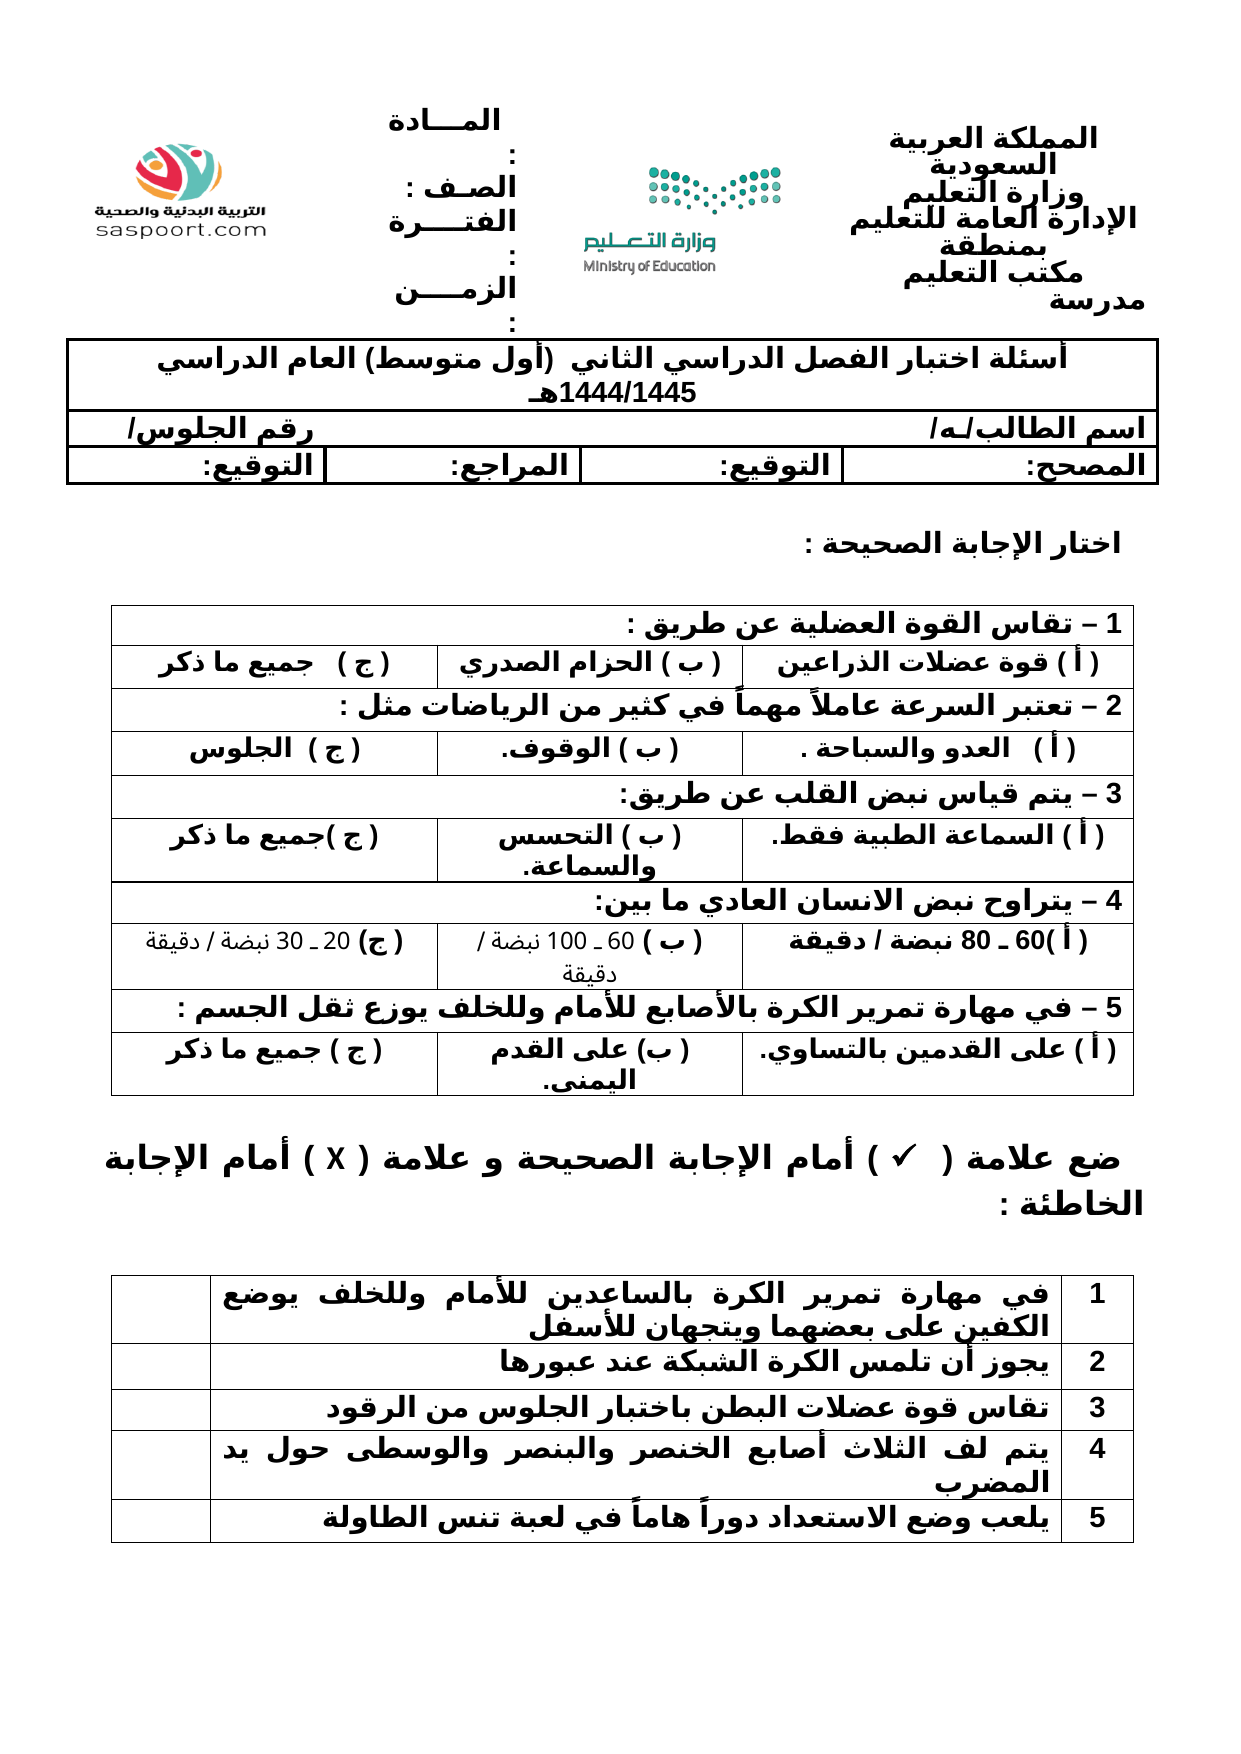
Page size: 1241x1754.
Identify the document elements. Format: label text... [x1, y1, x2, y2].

table_header المملكة العربية السعودية وزارة التعليم الإدارة العامة للتعليم بمنطقة مكتب التعليم مدرسة [829, 104, 1158, 338]
table_header [68, 104, 377, 338]
table_header [112, 1276, 210, 1343]
table_cell ( ج ) جميع ما ذكر [112, 646, 437, 687]
table_cell ( ب ) 60 ـ 100 نبضة / دقيقة [617, 924, 742, 989]
picture [575, 162, 783, 280]
table_header [529, 104, 829, 338]
table_cell المصحح: [844, 448, 1156, 482]
table_cell التوقيع: [582, 448, 841, 482]
text اختار الإجابة الصحيحة : [103, 526, 1122, 559]
table_cell ( ج) 20 ـ 30 نبضة / دقيقة [112, 924, 437, 989]
table_cell ( ج )جميع ما ذكر [112, 819, 437, 881]
table_cell ( أ ) العدو والسباحة . [743, 732, 1133, 775]
table_header في مهارة تمرير الكرة بالساعدين للأمام وللخلف يوضع الكفين على بعضهما ويتجهان للأسفل [211, 1276, 1061, 1343]
table_cell ( ج ) الجلوس [112, 732, 437, 775]
table_cell [112, 1344, 210, 1388]
table_cell 4 – يتراوح نبض الانسان العادي ما بين: [112, 883, 1133, 923]
table_cell ( ج ) جميع ما ذكر [112, 1033, 437, 1095]
table_cell ( أ ) السماعة الطبية فقط. [743, 819, 1133, 881]
table_cell [112, 1431, 210, 1498]
table_cell يلعب وضع الاستعداد دوراً هاماً في لعبة تنس الطاولة [211, 1500, 1061, 1542]
table_cell [112, 1390, 210, 1430]
table_header 1 – تقاس القوة العضلية عن طريق : [112, 606, 1133, 644]
table_cell 3 [1062, 1390, 1133, 1430]
table_cell 3 – يتم قياس نبض القلب عن طريق: [112, 776, 1133, 818]
table_cell 2 – تعتبر السرعة عاملاً مهماً في كثير من الرياضات مثل : [112, 689, 1133, 731]
table_cell يجوز أن تلمس الكرة الشبكة عند عبورها [211, 1344, 1061, 1388]
table_cell المراجع: [327, 448, 579, 482]
table_cell ( أ )60 ـ 80 نبضة / دقيقة [743, 924, 1133, 989]
table_cell أسئلة اختبار الفصل الدراسي الثاني (أول متوسط) العام الدراسي 1444/1445هـ [69, 341, 1156, 408]
table_cell التوقيع: [69, 448, 323, 482]
table_cell ( ب) على القدم اليمنى. [438, 1033, 742, 1095]
table_cell [112, 1500, 210, 1542]
table_cell ( ب ) الحزام الصدري [438, 646, 742, 687]
picture [90, 140, 270, 239]
table_cell اسم الطالب/ـه/ رقم الجلوس/ [69, 412, 1156, 445]
table_cell 5 – في مهارة تمرير الكرة بالأصابع للأمام وللخلف يوزع ثقل الجسم : [112, 990, 1133, 1032]
text ضع علامة ( ) أمام الإجابة الصحيحة و علامة ( X ) أمام الإجابة الخاطئة : [103, 1137, 1144, 1222]
table_cell ( أ ) على القدمين بالتساوي. [743, 1033, 1133, 1095]
table_cell 2 [1062, 1344, 1133, 1388]
table_cell يتم لف الثلاث أصابع الخنصر والبنصر والوسطى حول يد المضرب [211, 1431, 1061, 1498]
table_header المـــادة : الصـف : الفتــــرة : الزمــــن : [377, 104, 529, 338]
table_cell ( ب ) التحسس والسماعة. [438, 819, 742, 881]
table_header 1 [1062, 1276, 1133, 1343]
table_cell 4 [1062, 1431, 1133, 1498]
table_cell ( أ ) قوة عضلات الذراعين [743, 646, 1133, 687]
table_cell ( ب ) 60 ـ 100 نبضة / دقيقة [438, 924, 563, 989]
table_cell ( ب ) الوقوف. [438, 732, 742, 775]
table_cell تقاس قوة عضلات البطن باختبار الجلوس من الرقود [211, 1390, 1061, 1430]
table_cell 5 [1062, 1500, 1133, 1542]
